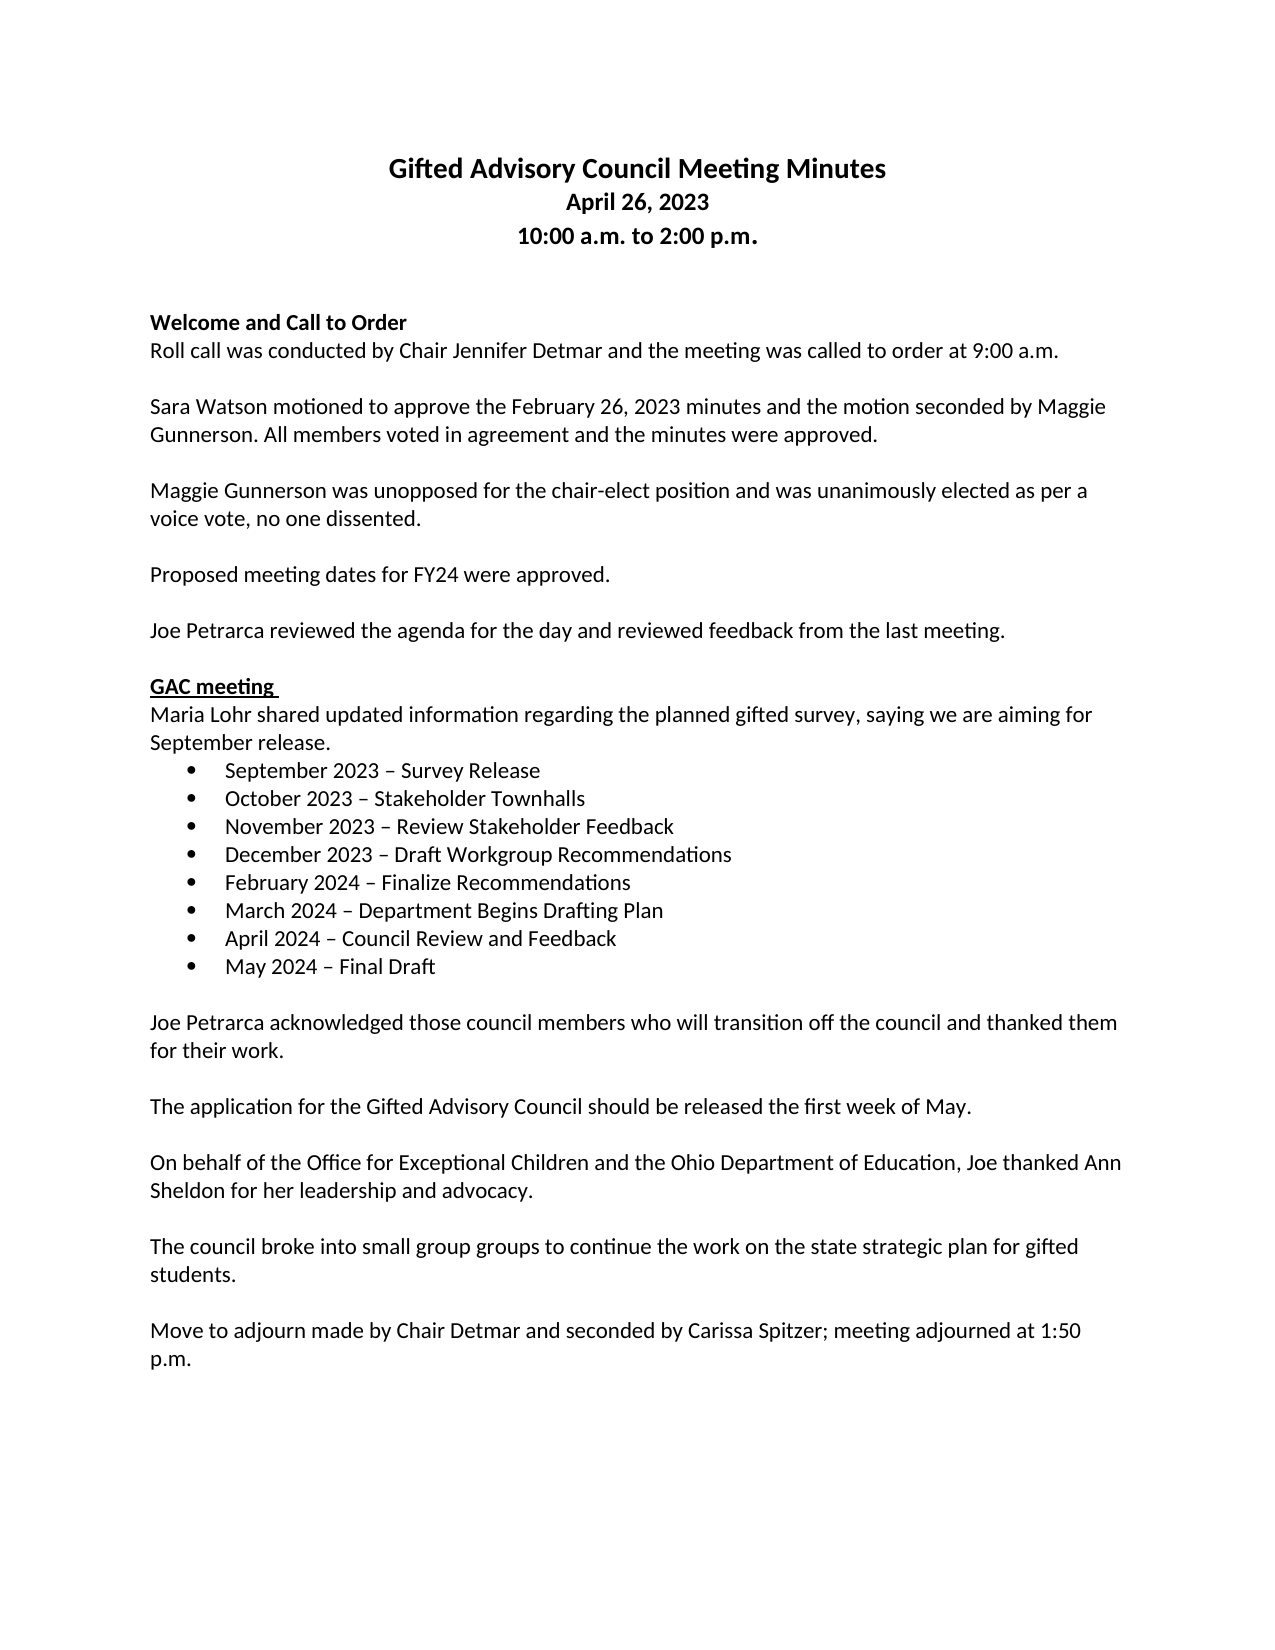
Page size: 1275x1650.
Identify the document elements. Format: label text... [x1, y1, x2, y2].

list March 2024 – Department Begins Drafting Plan [187, 896, 1125, 924]
text The application for the Gifted Advisory Council should be released the first week of May. [150, 1092, 1125, 1120]
text Joe Petrarca acknowledged those council members who will transition off the council and thanked them for their work. [150, 1008, 1125, 1064]
text GAC meeting [150, 672, 1125, 700]
text Proposed meeting dates for FY24 were approved. [150, 560, 1125, 588]
text April 26, 2023 [150, 186, 1125, 216]
text Welcome and Call to Order [150, 308, 1125, 336]
text Gifted Advisory Council Meeting Minutes [150, 150, 1125, 186]
text Sara Watson motioned to approve the February 26, 2023 minutes and the motion seconded by Maggie Gunnerson. All members voted in agreement and the minutes were approved. [150, 392, 1125, 448]
list September 2023 – Survey Release [187, 756, 1125, 784]
text Maggie Gunnerson was unopposed for the chair-elect position and was unanimously elected as per a voice vote, no one dissented. [150, 476, 1125, 532]
text Maria Lohr shared updated information regarding the planned gifted survey, saying we are aiming for September release. [150, 700, 1125, 756]
text Roll call was conducted by Chair Jennifer Detmar and the meeting was called to order at 9:00 a.m. [150, 336, 1125, 364]
list October 2023 – Stakeholder Townhalls [187, 784, 1125, 812]
text Move to adjourn made by Chair Detmar and seconded by Carissa Spitzer; meeting adjourned at 1:50 p.m. [150, 1317, 1125, 1373]
list December 2023 – Draft Workgroup Recommendations [187, 840, 1125, 868]
list May 2024 – Final Draft [187, 952, 1125, 980]
text Joe Petrarca reviewed the agenda for the day and reviewed feedback from the last meeting. [150, 616, 1125, 644]
text On behalf of the Office for Exceptional Children and the Ohio Department of Education, Joe thanked Ann Sheldon for her leadership and advocacy. [150, 1148, 1125, 1204]
list April 2024 – Council Review and Feedback [187, 924, 1125, 952]
list November 2023 – Review Stakeholder Feedback [187, 812, 1125, 840]
list February 2024 – Finalize Recommendations [187, 868, 1125, 896]
text The council broke into small group groups to continue the work on the state strategic plan for gifted students. [150, 1232, 1125, 1288]
text 10:00 a.m. to 2:00 p.m. [150, 216, 1125, 252]
